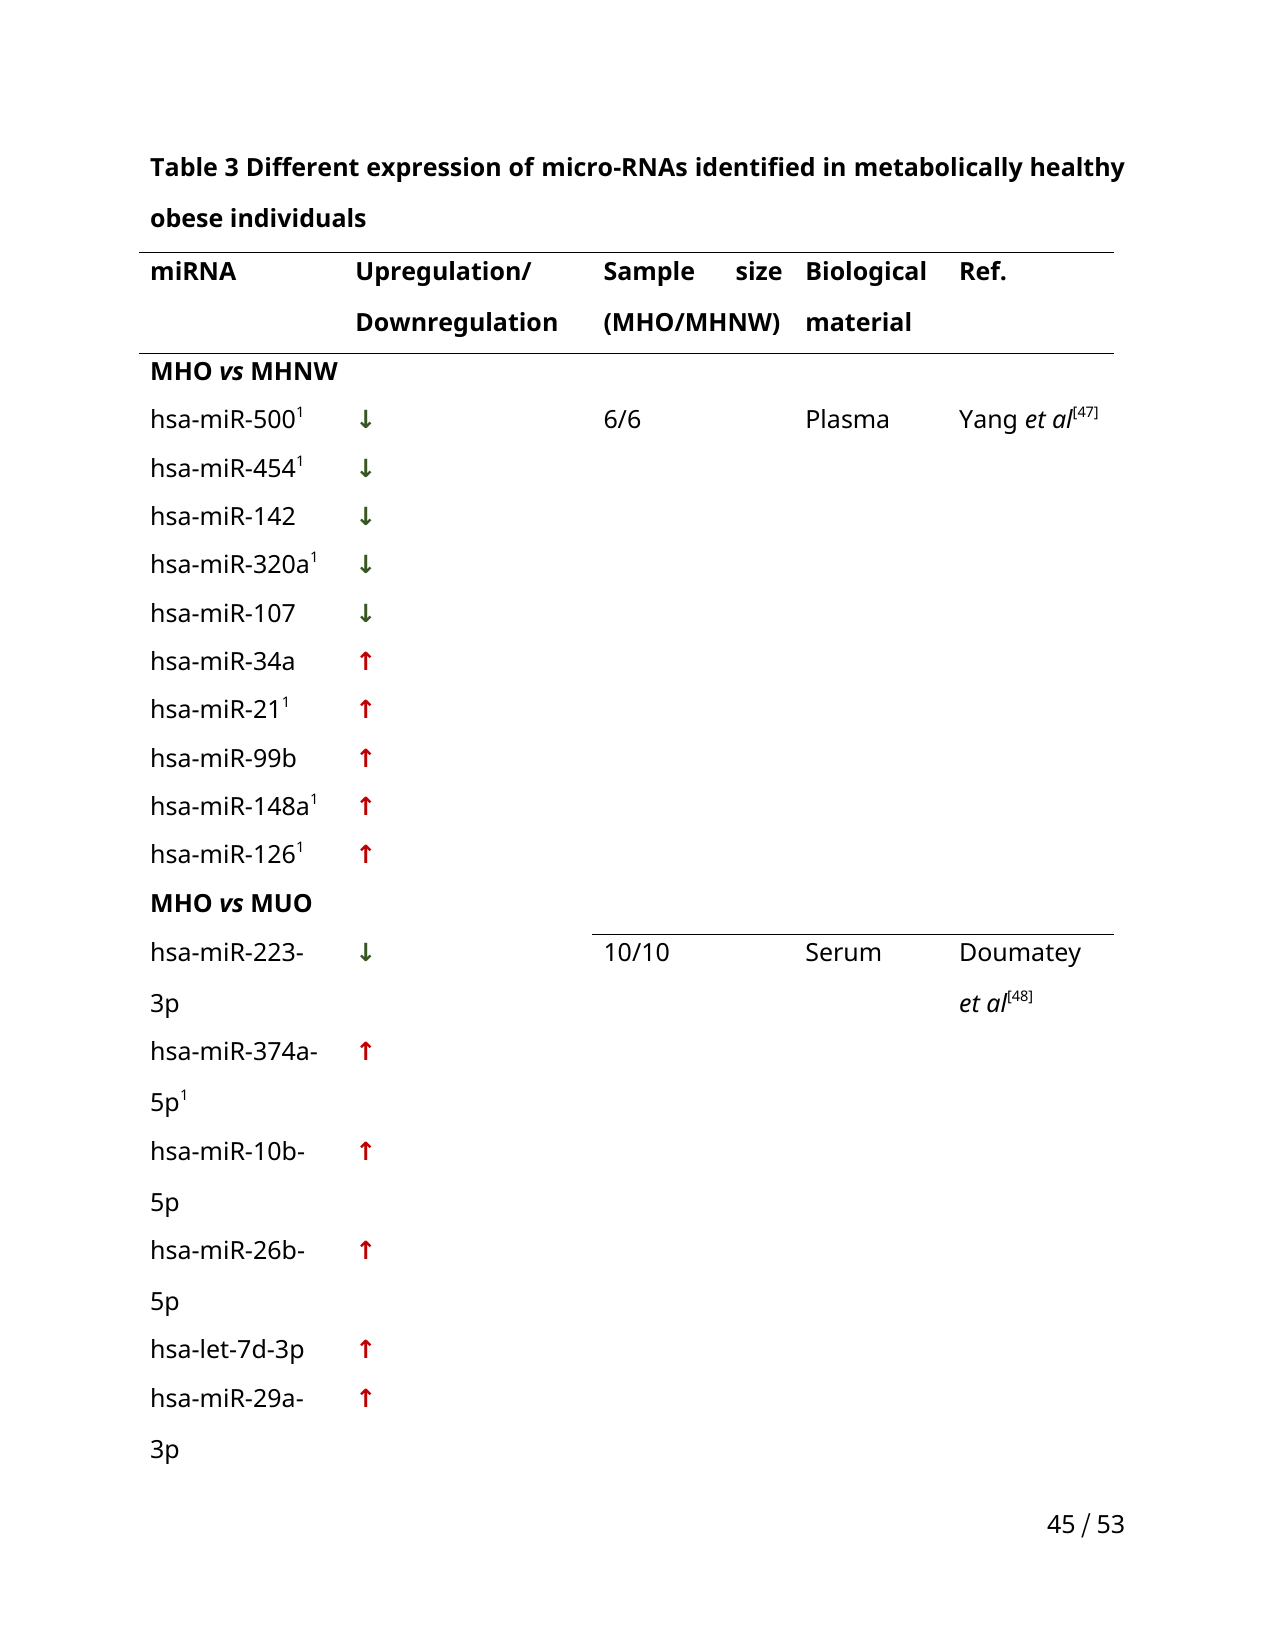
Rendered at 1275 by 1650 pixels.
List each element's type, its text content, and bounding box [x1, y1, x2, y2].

table_cell ↑ [344, 1233, 592, 1332]
table_cell hsa-miR-320a1 [139, 547, 344, 595]
table_cell hsa-miR-26b-5p [139, 1233, 344, 1332]
table_cell ↑ [344, 1133, 592, 1233]
table_header Biological material [794, 253, 948, 352]
table_cell ↑ [344, 1034, 592, 1133]
text Table 3 Different expression of micro-RNAs identified in metabolically healthy obese individuals [150, 150, 1125, 235]
table_cell ↑ [344, 740, 592, 788]
table_cell ↓ [344, 450, 592, 498]
table_cell 6/6 [592, 402, 794, 885]
table_cell hsa-miR-142 [139, 499, 344, 547]
table_cell ↑ [344, 1380, 592, 1480]
table_cell hsa-miR-223-3p [139, 934, 344, 1034]
table_header Upregulation/ Downregulation [344, 253, 592, 352]
table_cell hsa-miR-1261 [139, 837, 344, 885]
table_cell ↑ [344, 837, 592, 885]
table_cell ↑ [344, 644, 592, 692]
table_cell hsa-miR-148a1 [139, 789, 344, 837]
table_cell Plasma [794, 402, 948, 885]
table_cell hsa-miR-10b-5p [139, 1133, 344, 1233]
table_cell MHO vs MHNW [139, 354, 1114, 402]
table_cell hsa-miR-374a-5p1 [139, 1034, 344, 1133]
table_cell ↑ [344, 789, 592, 837]
table_cell ↓ [344, 934, 592, 1034]
table_cell hsa-miR-4541 [139, 450, 344, 498]
table_header miRNA [139, 253, 344, 352]
table_cell hsa-miR-5001 [139, 402, 344, 450]
table_cell ↓ [344, 499, 592, 547]
table_cell Serum [794, 935, 948, 1480]
table_cell Yang et al[47] [948, 402, 1114, 885]
table_cell MHO vs MUO [139, 885, 1114, 933]
table_cell hsa-miR-107 [139, 595, 344, 643]
table_cell hsa-let-7d-3p [139, 1332, 344, 1380]
table_cell hsa-miR-34a [139, 644, 344, 692]
table_cell ↓ [344, 595, 592, 643]
table_cell ↓ [344, 402, 592, 450]
table_cell 10/10 [592, 935, 794, 1480]
table_cell hsa-miR-29a-3p [139, 1380, 344, 1480]
table_cell Doumatey et al[48] [948, 935, 1114, 1480]
table_header Sample size (MHO/MHNW) [592, 253, 794, 352]
table_header Ref. [948, 253, 1114, 352]
table_cell hsa-miR-99b [139, 740, 344, 788]
table_cell ↑ [344, 1332, 592, 1380]
table_cell ↓ [344, 547, 592, 595]
table_cell hsa-miR-211 [139, 692, 344, 740]
table_cell ↑ [344, 692, 592, 740]
